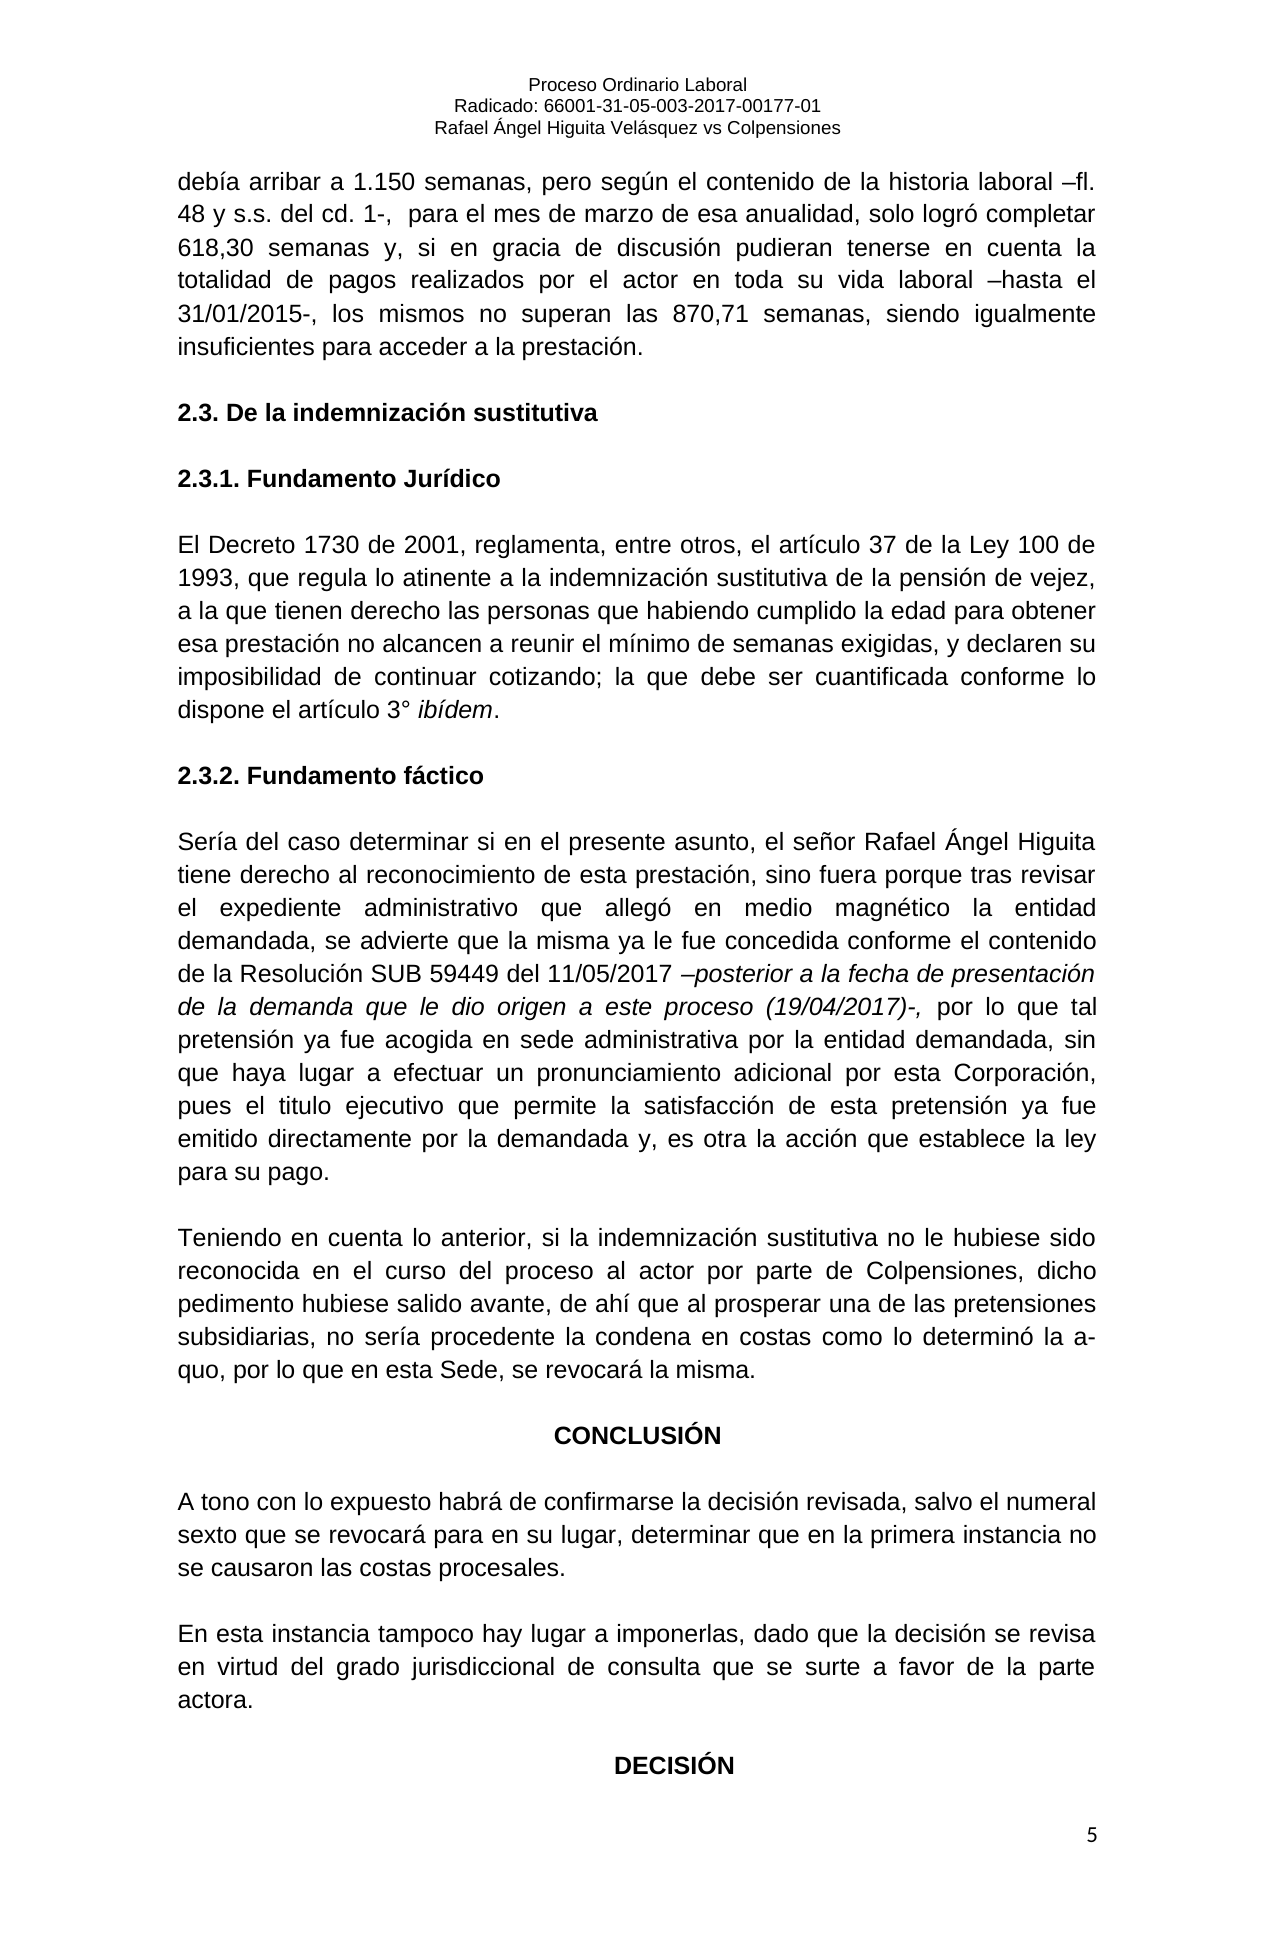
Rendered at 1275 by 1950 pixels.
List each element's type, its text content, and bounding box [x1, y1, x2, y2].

text A tono con lo expuesto habrá de confirmarse la decisión revisada, salvo el numeral sexto que se revocará para en su lugar, determinar que en la primera instancia no se causaron las costas procesales. [177, 1487, 1098, 1582]
text 2.3. De la indemnización sustitutiva [177, 398, 1098, 426]
text En esta instancia tampoco hay lugar a imponerlas, dado que la decisión se revisa en virtud del grado jurisdiccional de consulta que se surte a favor de la parte actora. [177, 1619, 1098, 1714]
text 2.3.1. Fundamento Jurídico [177, 464, 1098, 492]
text CONCLUSIÓN [177, 1421, 1098, 1450]
text DECISIÓN [177, 1751, 1098, 1779]
text Sería del caso determinar si en el presente asunto, el señor Rafael Ángel Higuita tiene derecho al reconocimiento de esta prestación, sino fuera porque tras revisar el expediente administrativo que allegó en medio magnético la entidad demandada, se advierte que la misma ya le fue concedida conforme el contenido de la Resolución SUB 59449 del 11/05/2017 –posterior a la fecha de presentación de la demanda que le dio origen a este proceso (19/04/2017)-, por lo que tal pretensión ya fue acogida en sede administrativa por la entidad demandada, sin que haya lugar a efectuar un pronunciamiento adicional por esta Corporación, pues el titulo ejecutivo que permite la satisfacción de esta pretensión ya fue emitido directamente por la demandada y, es otra la acción que establece la ley para su pago. [177, 827, 1098, 1186]
text 2.3.2. Fundamento fáctico [177, 761, 1098, 789]
text El Decreto 1730 de 2001, reglamenta, entre otros, el artículo 37 de la Ley 100 de 1993, que regula lo atinente a la indemnización sustitutiva de la pensión de vejez, a la que tienen derecho las personas que habiendo cumplido la edad para obtener esa prestación no alcancen a reunir el mínimo de semanas exigidas, y declaren su imposibilidad de continuar cotizando; la que debe ser cuantificada conforme lo dispone el artículo 3° ibídem. [177, 530, 1098, 723]
text Teniendo en cuenta lo anterior, si la indemnización sustitutiva no le hubiese sido reconocida en el curso del proceso al actor por parte de Colpensiones, dicho pedimento hubiese salido avante, de ahí que al prosperar una de las pretensiones subsidiarias, no sería procedente la condena en costas como lo determinó la a-quo, por lo que en esta Sede, se revocará la misma. [177, 1223, 1098, 1384]
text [177, 166, 1098, 360]
